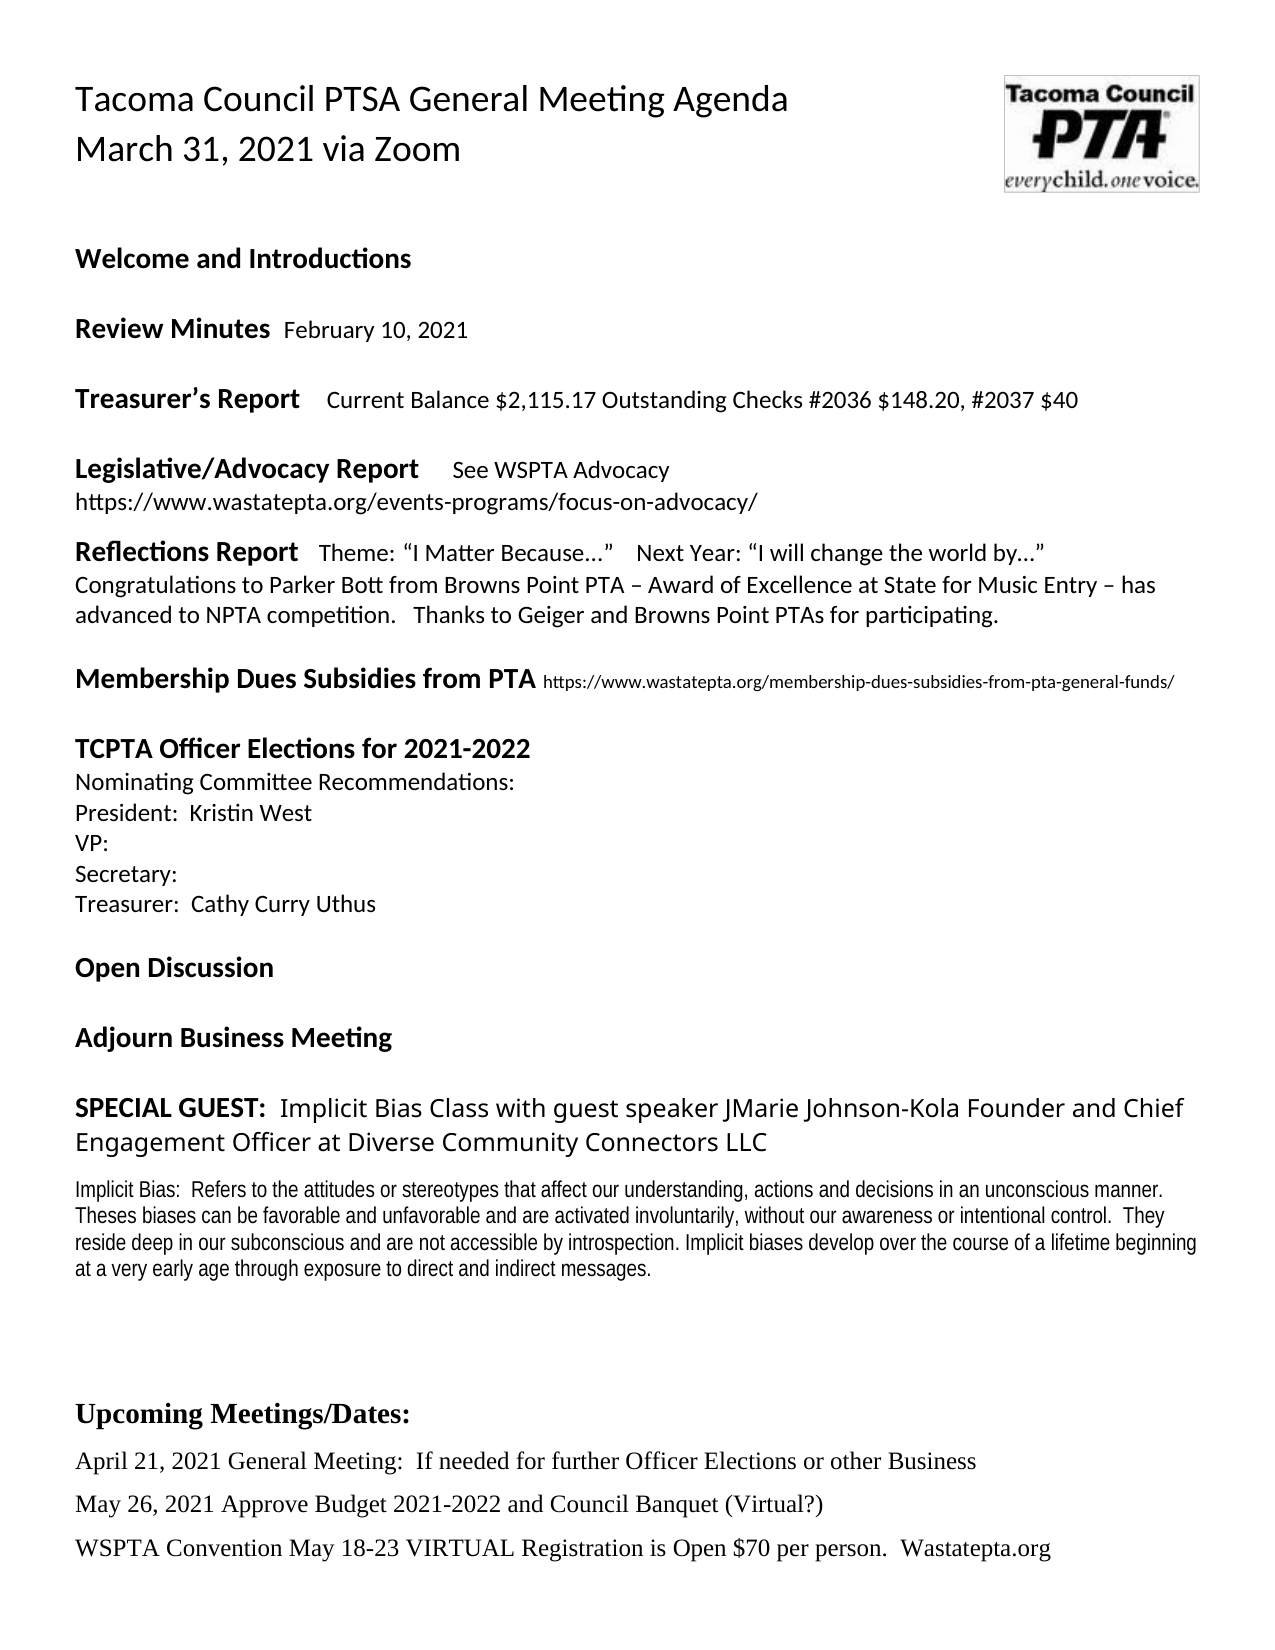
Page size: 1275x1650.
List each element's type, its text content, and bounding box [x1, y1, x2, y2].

text Upcoming Meetings/Dates: [75, 1396, 1200, 1429]
text Welcome and Introductions [75, 240, 1200, 276]
text Review Minutes February 10, 2021 [75, 310, 1200, 346]
text March 31, 2021 via Zoom [75, 124, 1200, 170]
picture [1003, 170, 1200, 194]
text TCPTA Officer Elections for 2021-2022 [75, 731, 1200, 766]
text WSPTA Convention May 18-23 VIRTUAL Registration is Open $70 per person. Wastatepta.org [75, 1533, 1200, 1561]
text Membership Dues Subsidies from PTA https://www.wastatepta.org/membership-dues-subsidies-from-pta-general-funds/ [75, 660, 1200, 696]
text Congratulations to Parker Bott from Browns Point PTA – Award of Excellence at State for Music Entry – has advanced to NPTA competition. Thanks to Geiger and Browns Point PTAs for participating. [75, 569, 1200, 630]
text VP: [75, 827, 1200, 858]
text Legislative/Advocacy Report See WSPTA Advocacy https://www.wastatepta.org/events-programs/focus-on-advocacy/ [75, 450, 1200, 517]
text President: Kristin West [75, 797, 1200, 827]
text Nominating Committee Recommendations: [75, 766, 1200, 797]
text Treasurer’s Report Current Balance $2,115.17 Outstanding Checks #2036 $148.20, #2037 $40 [75, 380, 1200, 416]
text Implicit Bias: Refers to the attitudes or stereotypes that affect our understanding, actions and decisions in an unconscious manner. Theses biases can be favorable and unfavorable and are activated involuntarily, without our awareness or intentional control. They reside deep in our subconscious and are not accessible by introspection. Implicit biases develop over the course of a lifetime beginning at a very early age through exposure to direct and indirect messages. [75, 1176, 1200, 1309]
text SPECIAL GUEST: Implicit Bias Class with guest speaker JMarie Johnson-Kola Founder and Chief Engagement Officer at Diverse Community Connectors LLC [75, 1089, 1200, 1159]
text Secretary: [75, 858, 1200, 888]
text Reflections Report Theme: “I Matter Because...” Next Year: “I will change the world by…” [75, 533, 1200, 569]
text May 26, 2021 Approve Budget 2021-2022 and Council Banquet (Virtual?) [75, 1489, 1200, 1518]
text Tacoma Council PTSA General Meeting Agenda [75, 75, 1200, 121]
text Open Discussion [75, 949, 1200, 985]
text Treasurer: Cathy Curry Uthus [75, 888, 1200, 919]
text Adjourn Business Meeting [75, 1019, 1200, 1055]
text April 21, 2021 General Meeting: If needed for further Officer Elections or other Business [75, 1446, 1200, 1475]
